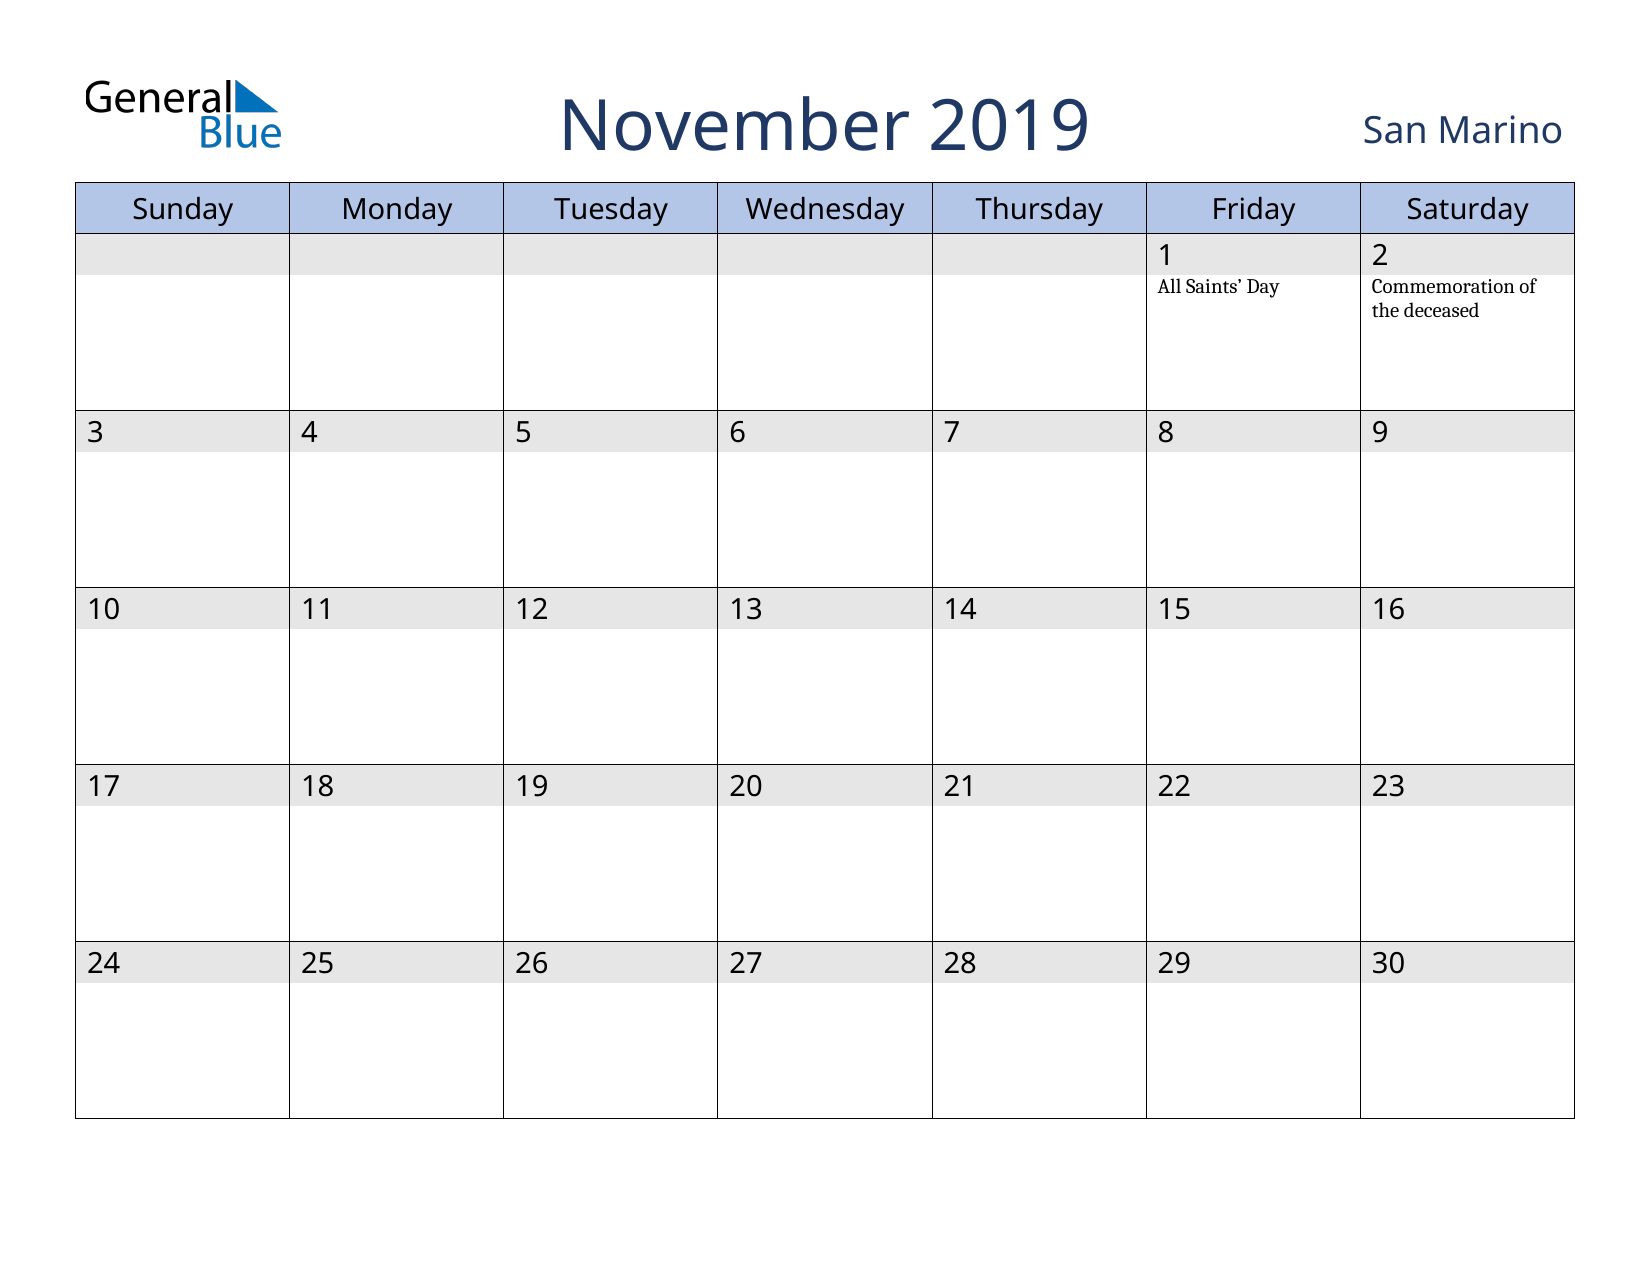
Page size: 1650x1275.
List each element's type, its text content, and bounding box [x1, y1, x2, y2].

table_cell Friday [1147, 183, 1360, 233]
table_cell [933, 806, 1146, 941]
table_cell [933, 234, 1146, 275]
table_cell [718, 983, 932, 1118]
table_cell 28 [933, 942, 1146, 983]
table_cell [76, 234, 289, 275]
table_cell [76, 983, 289, 1118]
table_cell 15 [1147, 588, 1360, 629]
table_cell [290, 806, 503, 941]
table_cell 4 [290, 411, 503, 452]
table_cell [933, 983, 1146, 1118]
table_header [76, 75, 503, 182]
table_cell [933, 452, 1146, 587]
table_cell 20 [718, 765, 932, 806]
table_cell [504, 629, 717, 764]
table_cell [504, 275, 717, 410]
table_cell [76, 452, 289, 587]
table_cell [290, 234, 503, 275]
table_cell 22 [1147, 765, 1360, 806]
table_cell 27 [718, 942, 932, 983]
table_cell 17 [76, 765, 289, 806]
table_cell 9 [1361, 411, 1574, 452]
table_cell [1147, 983, 1360, 1118]
table_cell [1361, 983, 1574, 1118]
table_cell 5 [504, 411, 717, 452]
table_cell [290, 983, 503, 1118]
picture [86, 80, 281, 148]
table_cell 29 [1147, 942, 1360, 983]
table_cell 25 [290, 942, 503, 983]
table_cell [504, 234, 717, 275]
table_cell [504, 452, 717, 587]
table_cell 19 [504, 765, 717, 806]
table_cell [718, 275, 932, 410]
table_cell 30 [1361, 942, 1574, 983]
table_cell [933, 629, 1146, 764]
table_cell [76, 275, 289, 410]
table_cell 8 [1147, 411, 1360, 452]
table_cell 7 [933, 411, 1146, 452]
table_cell 3 [76, 411, 289, 452]
table_cell Thursday [933, 183, 1146, 233]
table_cell [1361, 806, 1574, 941]
table_cell [933, 275, 1146, 410]
table_cell Commemoration of the deceased [1361, 275, 1574, 410]
table_cell [1147, 452, 1360, 587]
table_cell [290, 452, 503, 587]
table_cell [1147, 629, 1360, 764]
table_cell 14 [933, 588, 1146, 629]
table_cell [718, 234, 932, 275]
table_cell 18 [290, 765, 503, 806]
table_cell Tuesday [504, 183, 717, 233]
table_cell All Saints’ Day [1147, 275, 1360, 410]
table_cell 21 [933, 765, 1146, 806]
table_cell [718, 806, 932, 941]
table_cell [1361, 629, 1574, 764]
table_cell [76, 629, 289, 764]
table_cell Saturday [1361, 183, 1574, 233]
table_cell 2 [1361, 234, 1574, 275]
table_cell [504, 983, 717, 1118]
table_cell 12 [504, 588, 717, 629]
table_cell 23 [1361, 765, 1574, 806]
table_cell Monday [290, 183, 503, 233]
table_cell 11 [290, 588, 503, 629]
table_cell [290, 275, 503, 410]
table_cell [718, 629, 932, 764]
table_cell 24 [76, 942, 289, 983]
table_cell 6 [718, 411, 932, 452]
table_cell Wednesday [718, 183, 932, 233]
table_cell [1147, 806, 1360, 941]
table_cell [718, 452, 932, 587]
table_cell [290, 629, 503, 764]
table_cell [504, 806, 717, 941]
table_header San Marino [1146, 75, 1574, 182]
table_cell 16 [1361, 588, 1574, 629]
table_cell 13 [718, 588, 932, 629]
table_header November 2019 [504, 75, 1146, 182]
table_cell 10 [76, 588, 289, 629]
table_cell [76, 806, 289, 941]
table_cell Sunday [76, 183, 289, 233]
table_cell 1 [1147, 234, 1360, 275]
table_cell 26 [504, 942, 717, 983]
table_cell [1361, 452, 1574, 587]
